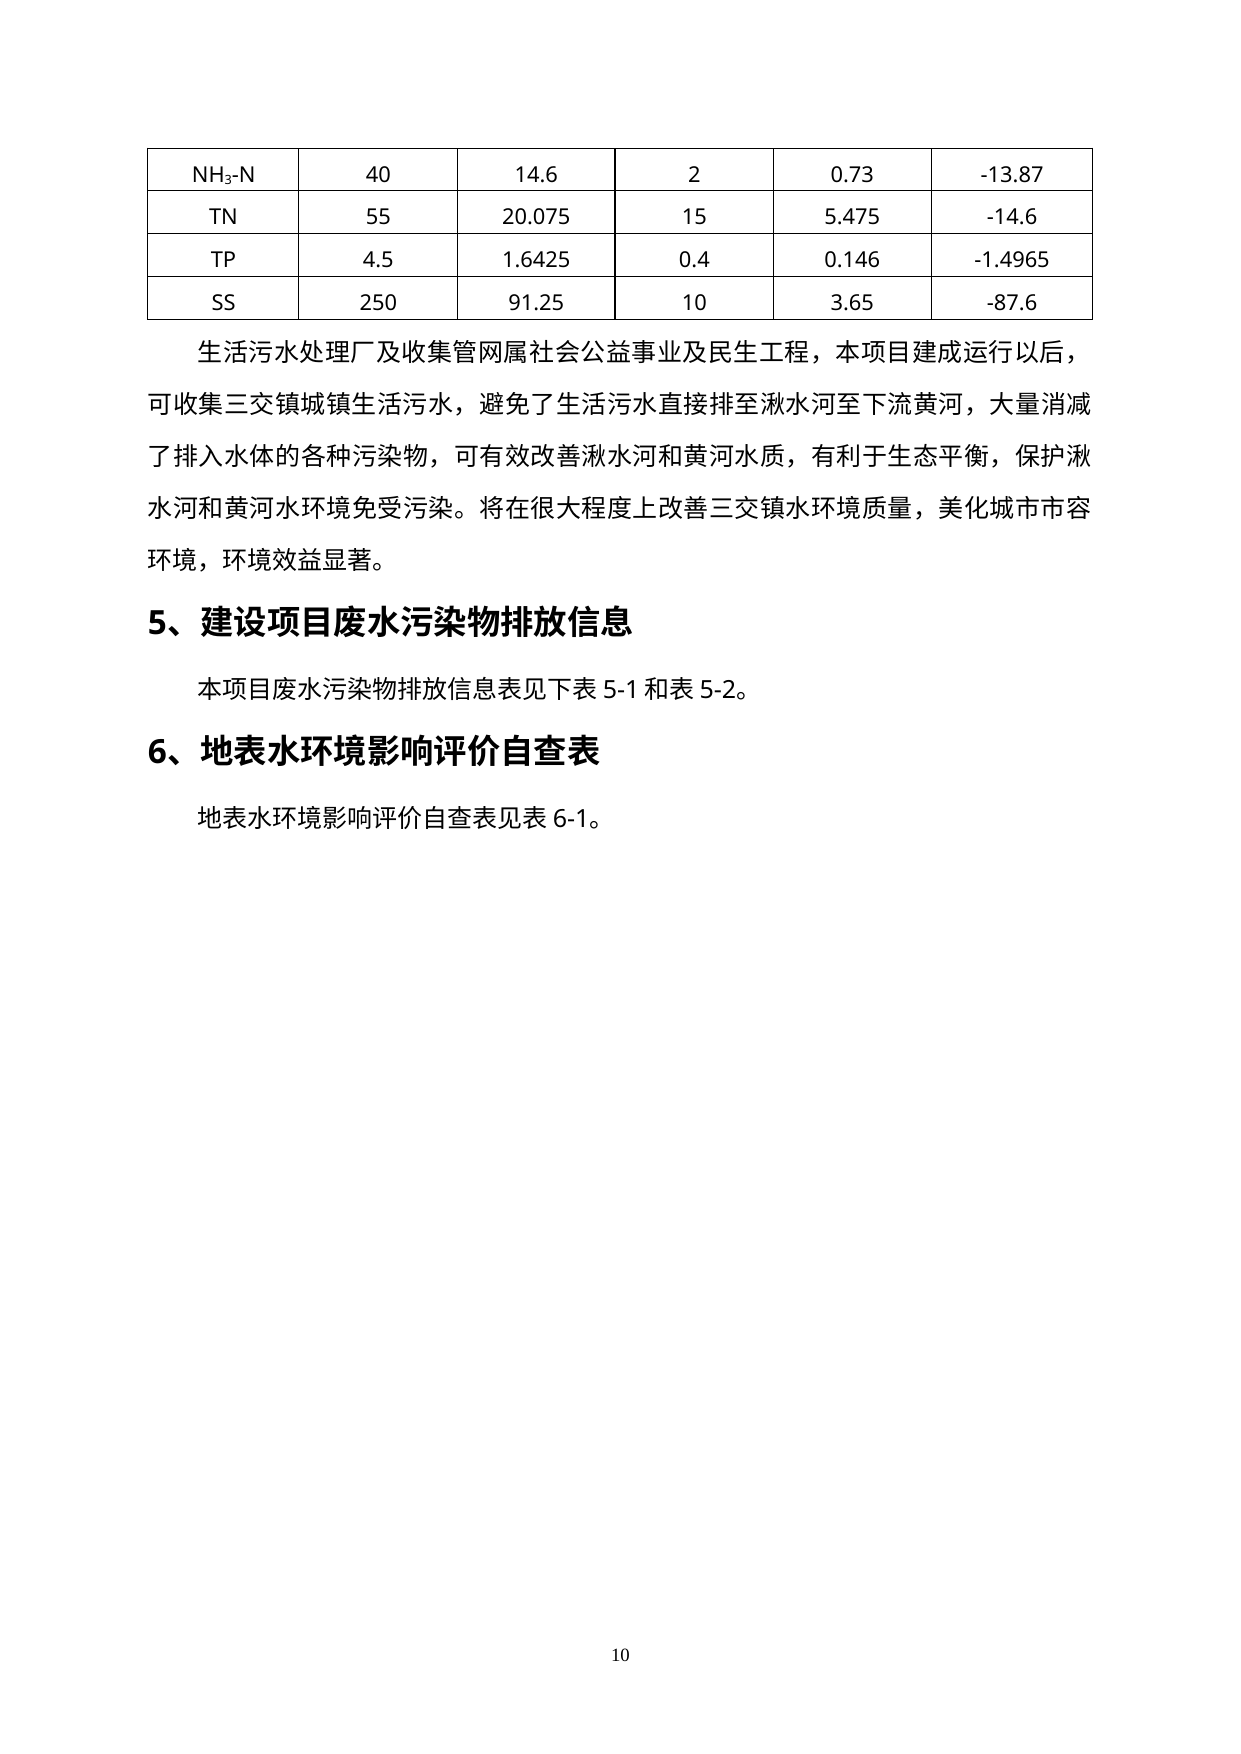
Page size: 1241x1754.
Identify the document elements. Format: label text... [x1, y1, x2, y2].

table_cell 5.475 [774, 191, 931, 233]
table_cell 20.075 [458, 191, 614, 233]
table_cell -87.6 [932, 277, 1092, 318]
table_cell -13.87 [932, 149, 1092, 190]
table_cell SS [148, 277, 298, 318]
table_cell 1.6425 [458, 234, 614, 276]
table_cell 0.73 [774, 149, 931, 190]
table_cell 0.4 [616, 234, 773, 276]
table_cell 55 [299, 191, 457, 233]
table_cell 40 [299, 149, 457, 190]
table_cell 15 [616, 191, 773, 233]
table_cell 2 [616, 149, 773, 190]
text 6、地表水环境影响评价自查表 [148, 722, 1092, 774]
table_cell 3.65 [774, 277, 931, 318]
table_cell 4.5 [299, 234, 457, 276]
table_cell TN [148, 191, 298, 233]
text 地表水环境影响评价自查表见表6-1。 [148, 786, 1092, 838]
table_cell -14.6 [932, 191, 1092, 233]
table_cell 91.25 [458, 277, 614, 318]
table_cell -1.4965 [932, 234, 1092, 276]
text 生活污水处理厂及收集管网属社会公益事业及民生工程，本项目建成运行以后，可收集三交镇城镇生活污水，避免了生活污水直接排至湫水河至下流黄河，大量消减了排入水体的各种污染物，可有效改善湫水河和黄河水质，有利于生态平衡，保护湫水河和黄河水环境免受污染。将在很大程度上改善三交镇水环境质量，美化城市市容环境，环境效益显著。 [148, 320, 1092, 580]
table_cell 10 [616, 277, 773, 318]
table_cell NH3-N [148, 149, 298, 190]
text 本项目废水污染物排放信息表见下表5-1和表5-2。 [148, 657, 1092, 709]
table_cell TP [148, 234, 298, 276]
text 5、建设项目废水污染物排放信息 [148, 592, 1092, 644]
table_cell 250 [299, 277, 457, 318]
table_cell 0.146 [774, 234, 931, 276]
table_cell 14.6 [458, 149, 614, 190]
